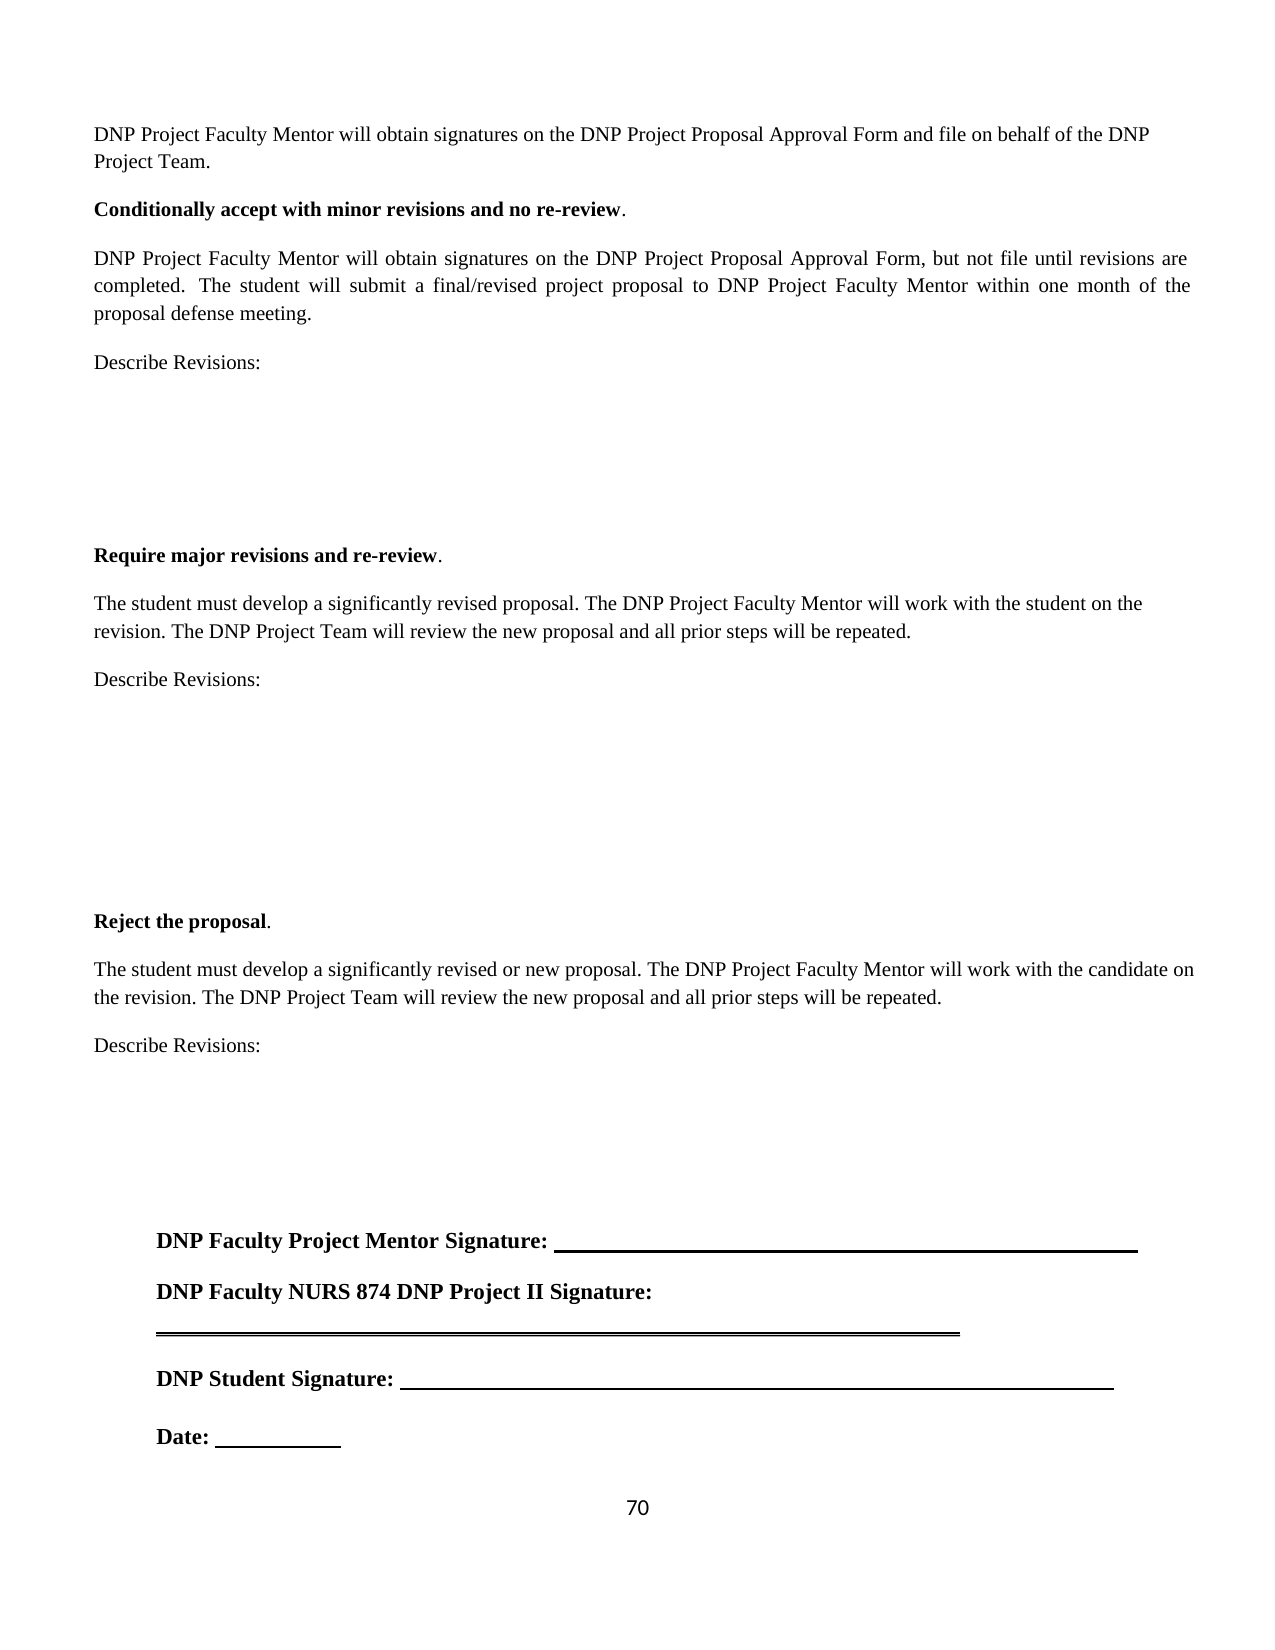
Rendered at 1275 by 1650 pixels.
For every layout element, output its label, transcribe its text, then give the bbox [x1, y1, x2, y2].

text DNP Project Faculty Mentor will obtain signatures on the DNP Project Proposal Approval Form, but not file until revisions are completed. The student will submit a final/revised project proposal to DNP Project Faculty Mentor within one month of the proposal defense meeting. [94, 246, 1190, 325]
text Describe Revisions: [94, 349, 1202, 374]
text DNP Faculty NURS 874 DNP Project II Signature: [156, 1278, 1202, 1304]
text Describe Revisions: [94, 1033, 1202, 1057]
text Conditionally accept with minor revisions and no re-review. [94, 197, 1202, 221]
text The student must develop a significantly revised or new proposal. The DNP Project Faculty Mentor will work with the candidate on the revision. The DNP Project Team will review the new proposal and all prior steps will be repeated. [94, 957, 1202, 1009]
text DNP Student Signature: [156, 1365, 1202, 1391]
text Date: [156, 1423, 1202, 1449]
text Require major revisions and re-review. [94, 543, 1202, 567]
text Reject the proposal. [94, 909, 1202, 933]
text The student must develop a significantly revised proposal. The DNP Project Faculty Mentor will work with the student on the revision. The DNP Project Team will review the new proposal and all prior steps will be repeated. [94, 591, 1202, 643]
text DNP Project Faculty Mentor will obtain signatures on the DNP Project Proposal Approval Form and file on behalf of the DNP Project Team. [94, 122, 1202, 173]
text DNP Faculty Project Mentor Signature: [156, 1227, 1202, 1253]
text Describe Revisions: [94, 667, 1202, 691]
